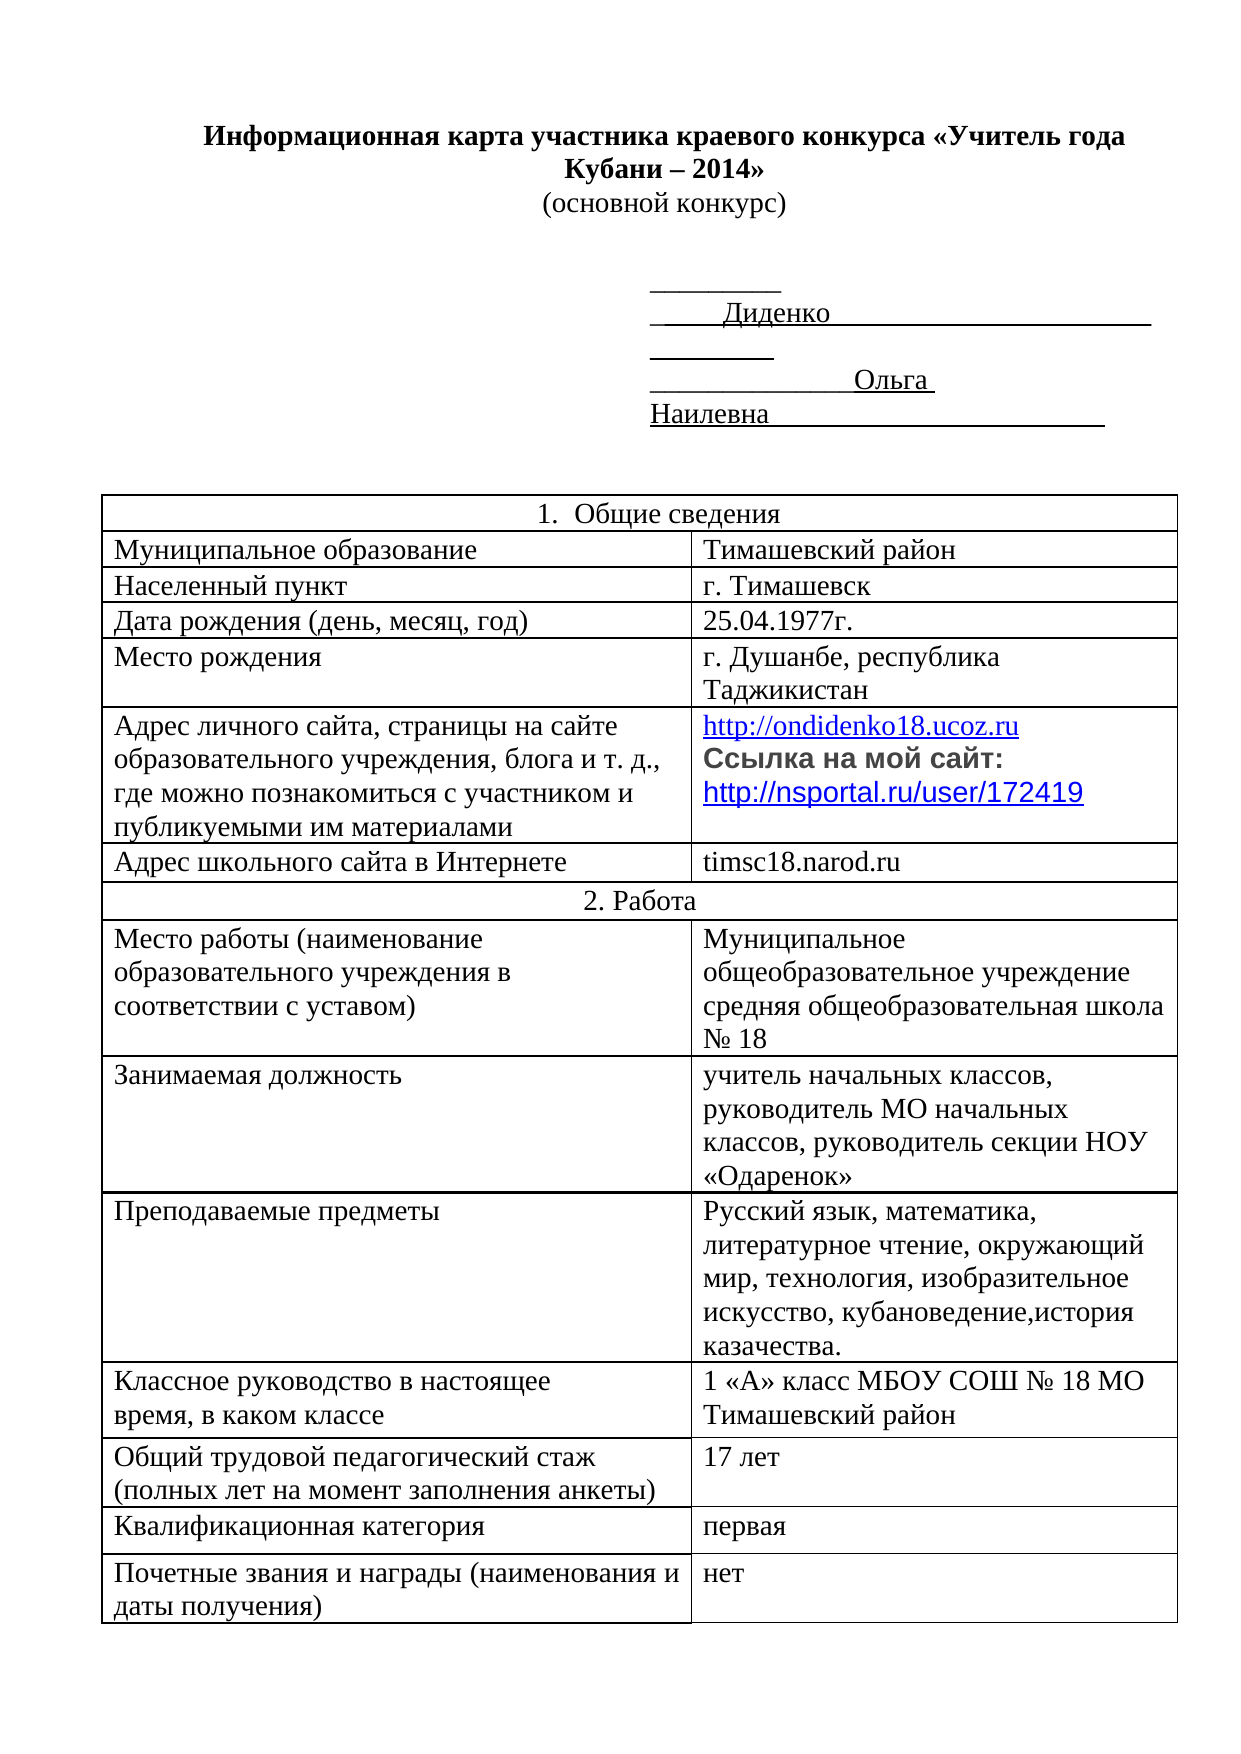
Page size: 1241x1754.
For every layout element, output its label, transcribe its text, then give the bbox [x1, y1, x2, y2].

table_cell Муниципальное общеобразовательное учреждение средняя общеобразовательная школа № 18 [692, 921, 1177, 1055]
text Информационная карта участника краевого конкурса «Учитель года Кубани – 2014» [177, 118, 1152, 185]
table_cell Русский язык, математика, литературное чтение, окружающий мир, технология, изобразительное искусство, кубановедение,история казачества. [692, 1194, 1177, 1361]
text ______________Диденко______________________________ [650, 262, 1152, 362]
table_cell http://ondidenko18.ucoz.ru Ссылка на мой сайт: http://nsportal.ru/user/172419 [692, 708, 1177, 842]
table_cell г. Тимашевск [692, 568, 1177, 601]
table_cell Адрес школьного сайта в Интернете [103, 844, 691, 881]
table_cell 25.04.1977г. [692, 603, 1177, 637]
table_cell г. Душанбе, республика Таджикистан [692, 639, 1177, 706]
table_cell Адрес личного сайта, страницы на сайте образовательного учреждения, блога и т. д., где можно познакомиться с участником и публикуемыми им материалами [103, 708, 691, 842]
table_cell timsc18.narod.ru [692, 844, 1177, 881]
table_cell 2. Работа [103, 883, 1177, 919]
table_cell Населенный пункт [103, 568, 691, 601]
table_cell учитель начальных классов, руководитель МО начальных классов, руководитель секции НОУ «Одаренок» [692, 1057, 1177, 1191]
table_cell нет [692, 1554, 1177, 1622]
text (основной конкурс) [177, 185, 1152, 219]
table_cell Место работы (наименование образовательного учреждения в соответствии с уставом) [103, 921, 691, 1055]
table_cell Место рождения [103, 639, 691, 706]
table_cell Преподаваемые предметы [103, 1194, 691, 1361]
table_cell Муниципальное образование [103, 532, 691, 566]
table_cell 1 «А» класс МБОУ СОШ № 18 МО Тимашевский район [692, 1363, 1177, 1437]
table_cell Дата рождения (день, месяц, год) [103, 603, 691, 637]
table_cell первая [692, 1507, 1177, 1553]
table_cell Классное руководство в настоящее время, в каком классе [103, 1363, 691, 1437]
table_cell Общий трудовой педагогический стаж (полных лет на момент заполнения анкеты) [103, 1439, 691, 1506]
table_cell Занимаемая должность [103, 1057, 691, 1191]
table_cell Тимашевский район [692, 532, 1177, 566]
table_cell 17 лет [692, 1438, 1177, 1506]
table_cell Почетные звания и награды (наименования и даты получения) [103, 1555, 691, 1622]
table_header Общие сведения [103, 496, 1177, 530]
table_cell Квалификационная категория [103, 1508, 691, 1553]
text ______________Ольга Наилевна_______________________ [650, 362, 1152, 429]
